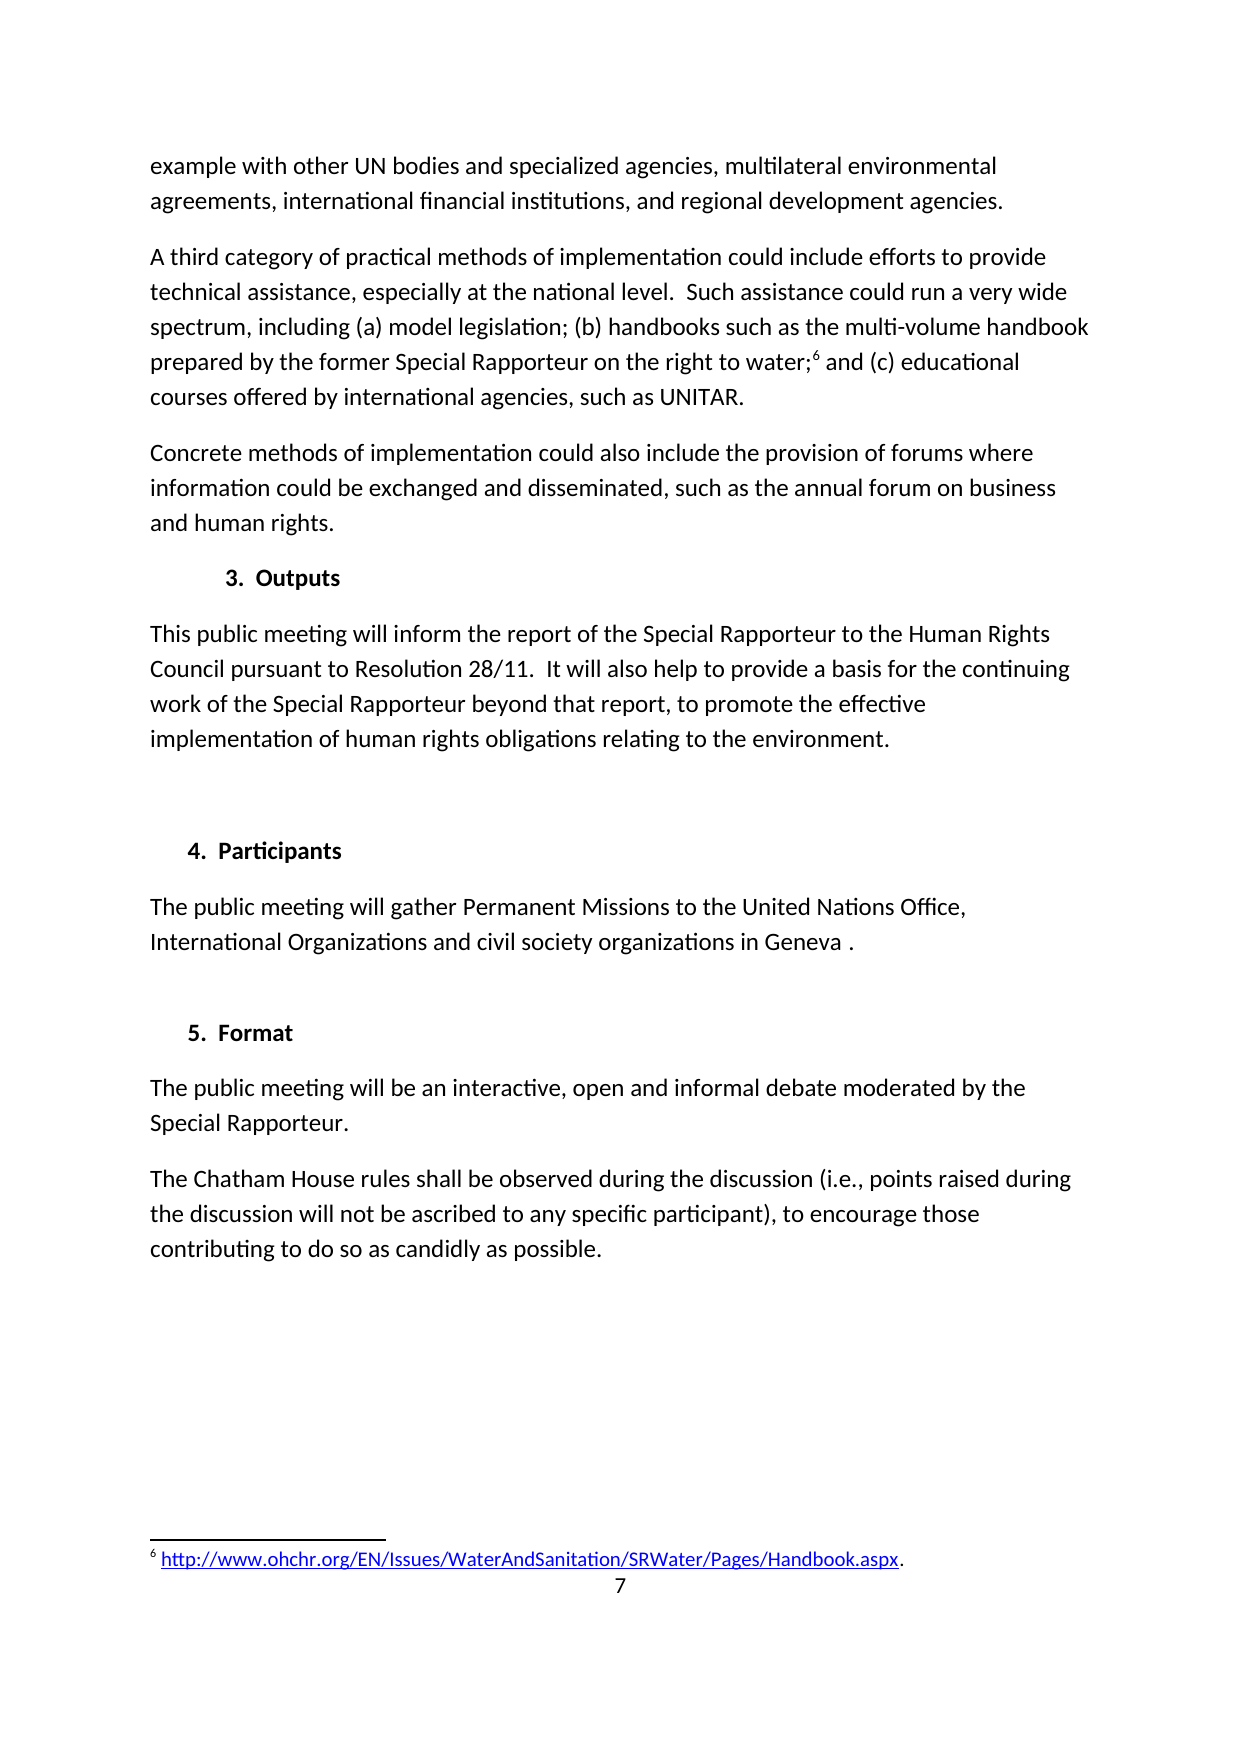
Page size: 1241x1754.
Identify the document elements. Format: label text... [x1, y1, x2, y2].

text The public meeting will be an interactive, open and informal debate moderated by the Special Rapporteur. [150, 1072, 1090, 1138]
text 4. Participants [187, 835, 1090, 866]
text The Chatham House rules shall be observed during the discussion (i.e., points raised during the discussion will not be ascribed to any specific participant), to encourage those contributing to do so as candidly as possible. [150, 1163, 1090, 1264]
text 3. Outputs [150, 562, 1090, 593]
text Concrete methods of implementation could also include the provision of forums where information could be exchanged and disseminated, such as the annual forum on business and human rights. [150, 437, 1090, 537]
text This public meeting will inform the report of the Special Rapporteur to the Human Rights Council pursuant to Resolution 28/11. It will also help to provide a basis for the continuing work of the Special Rapporteur beyond that report, to promote the effective implementation of human rights obligations relating to the environment. [150, 618, 1090, 754]
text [150, 150, 1090, 216]
text 5. Format [187, 1017, 1090, 1047]
list The public meeting will gather Permanent Missions to the United Nations Office, International Organizations and civil society organizations in Geneva . [150, 891, 1090, 956]
text A third category of practical methods of implementation could include efforts to provide technical assistance, especially at the national level. Such assistance could run a very wide spectrum, including (a) model legislation; (b) handbooks such as the multi-volume handbook prepared by the former Special Rapporteur on the right to water; and (c) educational courses offered by international agencies, such as UNITAR. [150, 241, 1090, 411]
